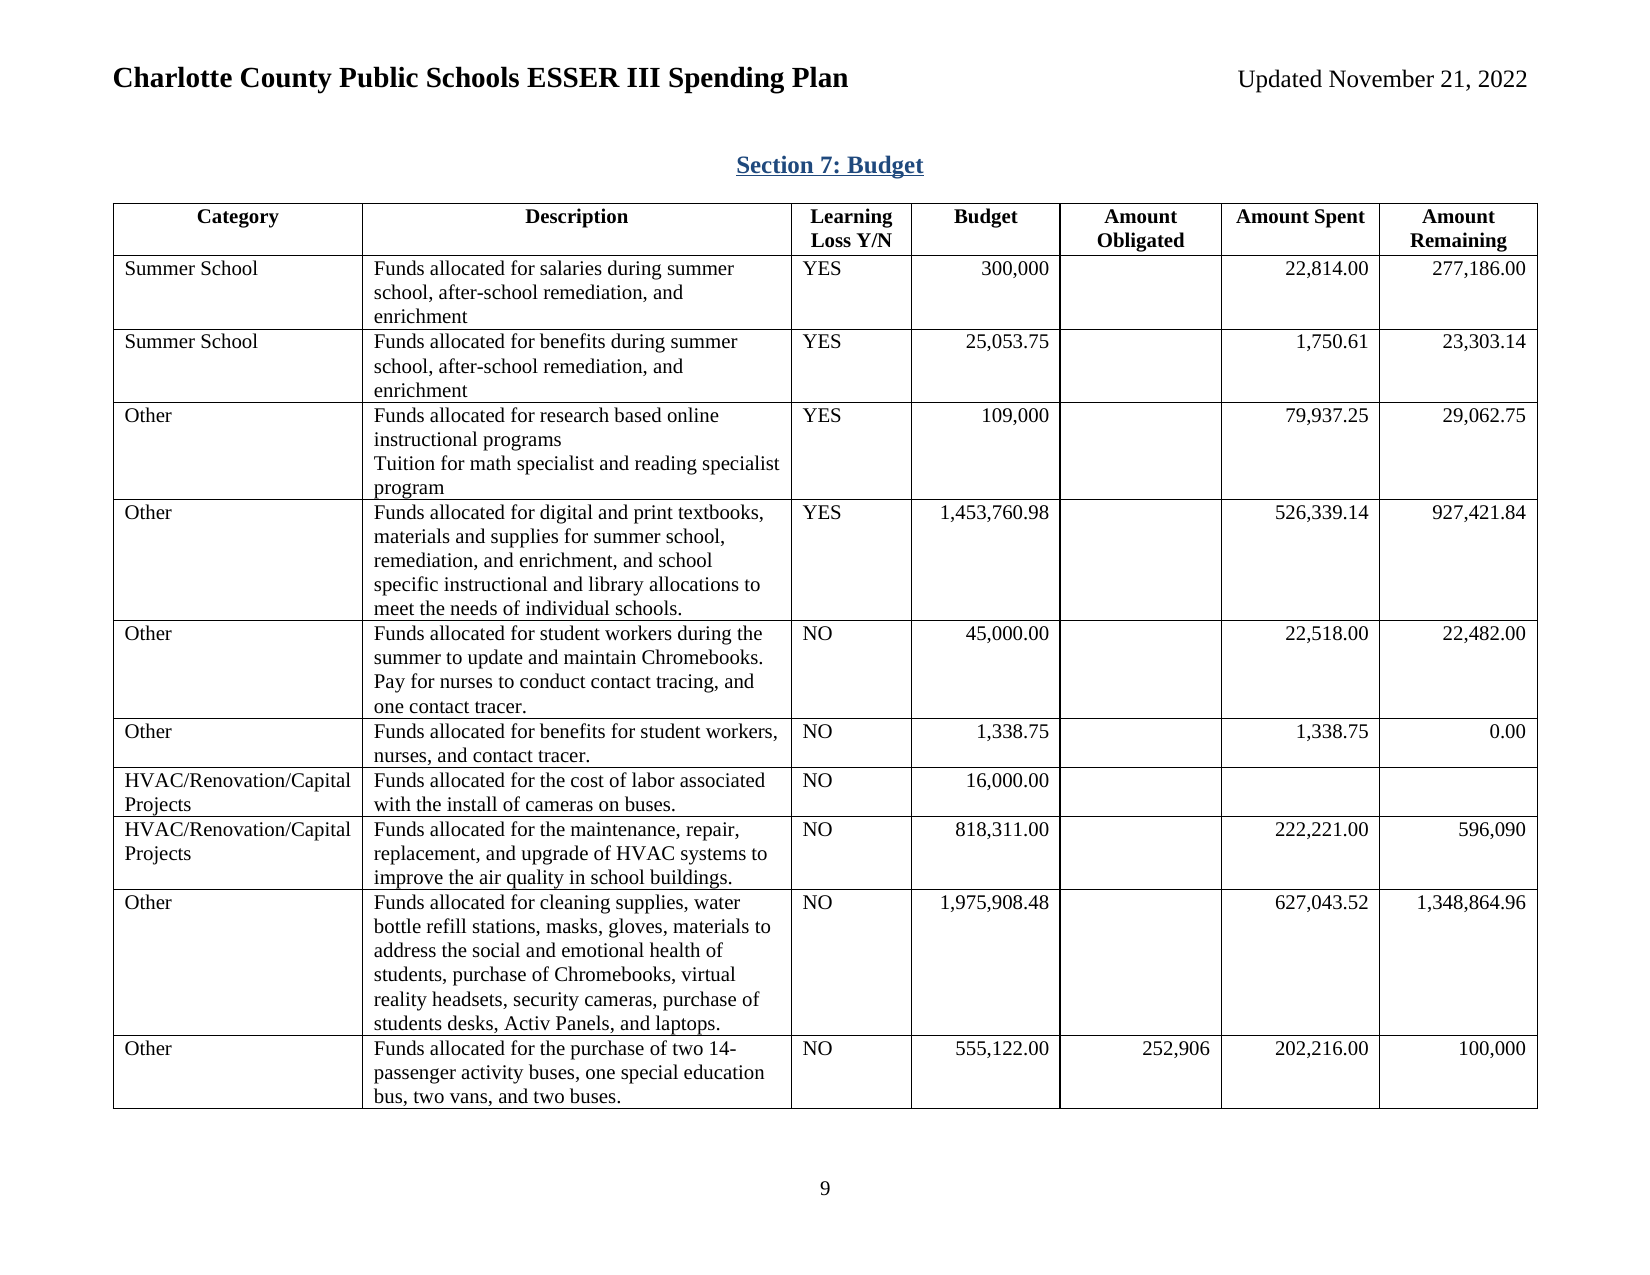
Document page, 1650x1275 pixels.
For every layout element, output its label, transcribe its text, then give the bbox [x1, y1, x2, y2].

table_cell 1,348,864.96 [1380, 890, 1537, 1034]
table_cell 1,338.75 [912, 719, 1059, 767]
table_cell 927,421.84 [1380, 500, 1537, 620]
table_cell [1061, 817, 1221, 889]
table_cell [1061, 500, 1221, 620]
table_header Amount Obligated [1061, 204, 1221, 255]
table_cell [1061, 719, 1221, 767]
table_cell 29,062.75 [1380, 403, 1537, 499]
table_header Amount Remaining [1380, 204, 1537, 255]
table_cell 1,453,760.98 [912, 500, 1059, 620]
table_cell 100,000 [1380, 1036, 1537, 1108]
table_cell Funds allocated for the cost of labor associated with the install of cameras on buses. [363, 768, 791, 816]
table_cell [1061, 768, 1221, 816]
table_cell 222,221.00 [1222, 817, 1379, 889]
table_cell 79,937.25 [1222, 403, 1379, 499]
table_cell 555,122.00 [912, 1036, 1059, 1108]
table_cell 300,000 [912, 256, 1059, 328]
table_cell 23,303.14 [1380, 330, 1537, 402]
table_cell 109,000 [912, 403, 1059, 499]
table_cell Funds allocated for benefits for student workers, nurses, and contact tracer. [363, 719, 791, 767]
table_header Amount Spent [1222, 204, 1379, 255]
table_cell [1380, 768, 1537, 816]
table_cell 1,750.61 [1222, 330, 1379, 402]
table_cell [1061, 890, 1221, 1034]
table_cell 22,482.00 [1380, 621, 1537, 718]
table_cell 22,518.00 [1222, 621, 1379, 718]
table_cell Funds allocated for salaries during summer school, after-school remediation, and enrichment [363, 256, 791, 328]
table_cell Funds allocated for student workers during the summer to update and maintain Chromebooks. Pay for nurses to conduct contact tracing, and one contact tracer. [363, 621, 791, 718]
table_cell 526,339.14 [1222, 500, 1379, 620]
table_header Budget [912, 204, 1059, 255]
table_cell [1061, 330, 1221, 402]
table_cell 45,000.00 [912, 621, 1059, 718]
table_cell Funds allocated for benefits during summer school, after-school remediation, and enrichment [363, 330, 791, 402]
table_cell 818,311.00 [912, 817, 1059, 889]
table_cell Funds allocated for research based online instructional programs Tuition for math specialist and reading specialist program [363, 403, 791, 499]
table_header Learning Loss Y/N [792, 204, 911, 255]
table_cell 202,216.00 [1222, 1036, 1379, 1108]
table_header Category [114, 204, 362, 255]
table_cell 16,000.00 [912, 768, 1059, 816]
table_cell Funds allocated for the maintenance, repair, replacement, and upgrade of HVAC systems to improve the air quality in school buildings. [363, 817, 791, 889]
subtitle Section 7: Budget [112, 150, 1537, 179]
table_cell 0.00 [1380, 719, 1537, 767]
table_cell [1061, 621, 1221, 718]
table_cell [1222, 768, 1379, 816]
table_cell 627,043.52 [1222, 890, 1379, 1034]
table_cell 1,338.75 [1222, 719, 1379, 767]
table_cell 252,906 [1061, 1036, 1221, 1108]
table_cell 277,186.00 [1380, 256, 1537, 328]
table_cell 25,053.75 [912, 330, 1059, 402]
table_cell 1,975,908.48 [912, 890, 1059, 1034]
table_cell 596,090 [1380, 817, 1537, 889]
table_cell Funds allocated for digital and print textbooks, materials and supplies for summer school, remediation, and enrichment, and school specific instructional and library allocations to meet the needs of individual schools. [363, 500, 791, 620]
table_cell Funds allocated for cleaning supplies, water bottle refill stations, masks, gloves, materials to address the social and emotional health of students, purchase of Chromebooks, virtual reality headsets, security cameras, purchase of students desks, Activ Panels, and laptops. [363, 890, 791, 1034]
table_cell [1061, 403, 1221, 499]
table_header Description [363, 204, 791, 255]
table_cell Funds allocated for the purchase of two 14-passenger activity buses, one special education bus, two vans, and two buses. [363, 1036, 791, 1108]
table_cell 22,814.00 [1222, 256, 1379, 328]
table_cell [1061, 256, 1221, 328]
